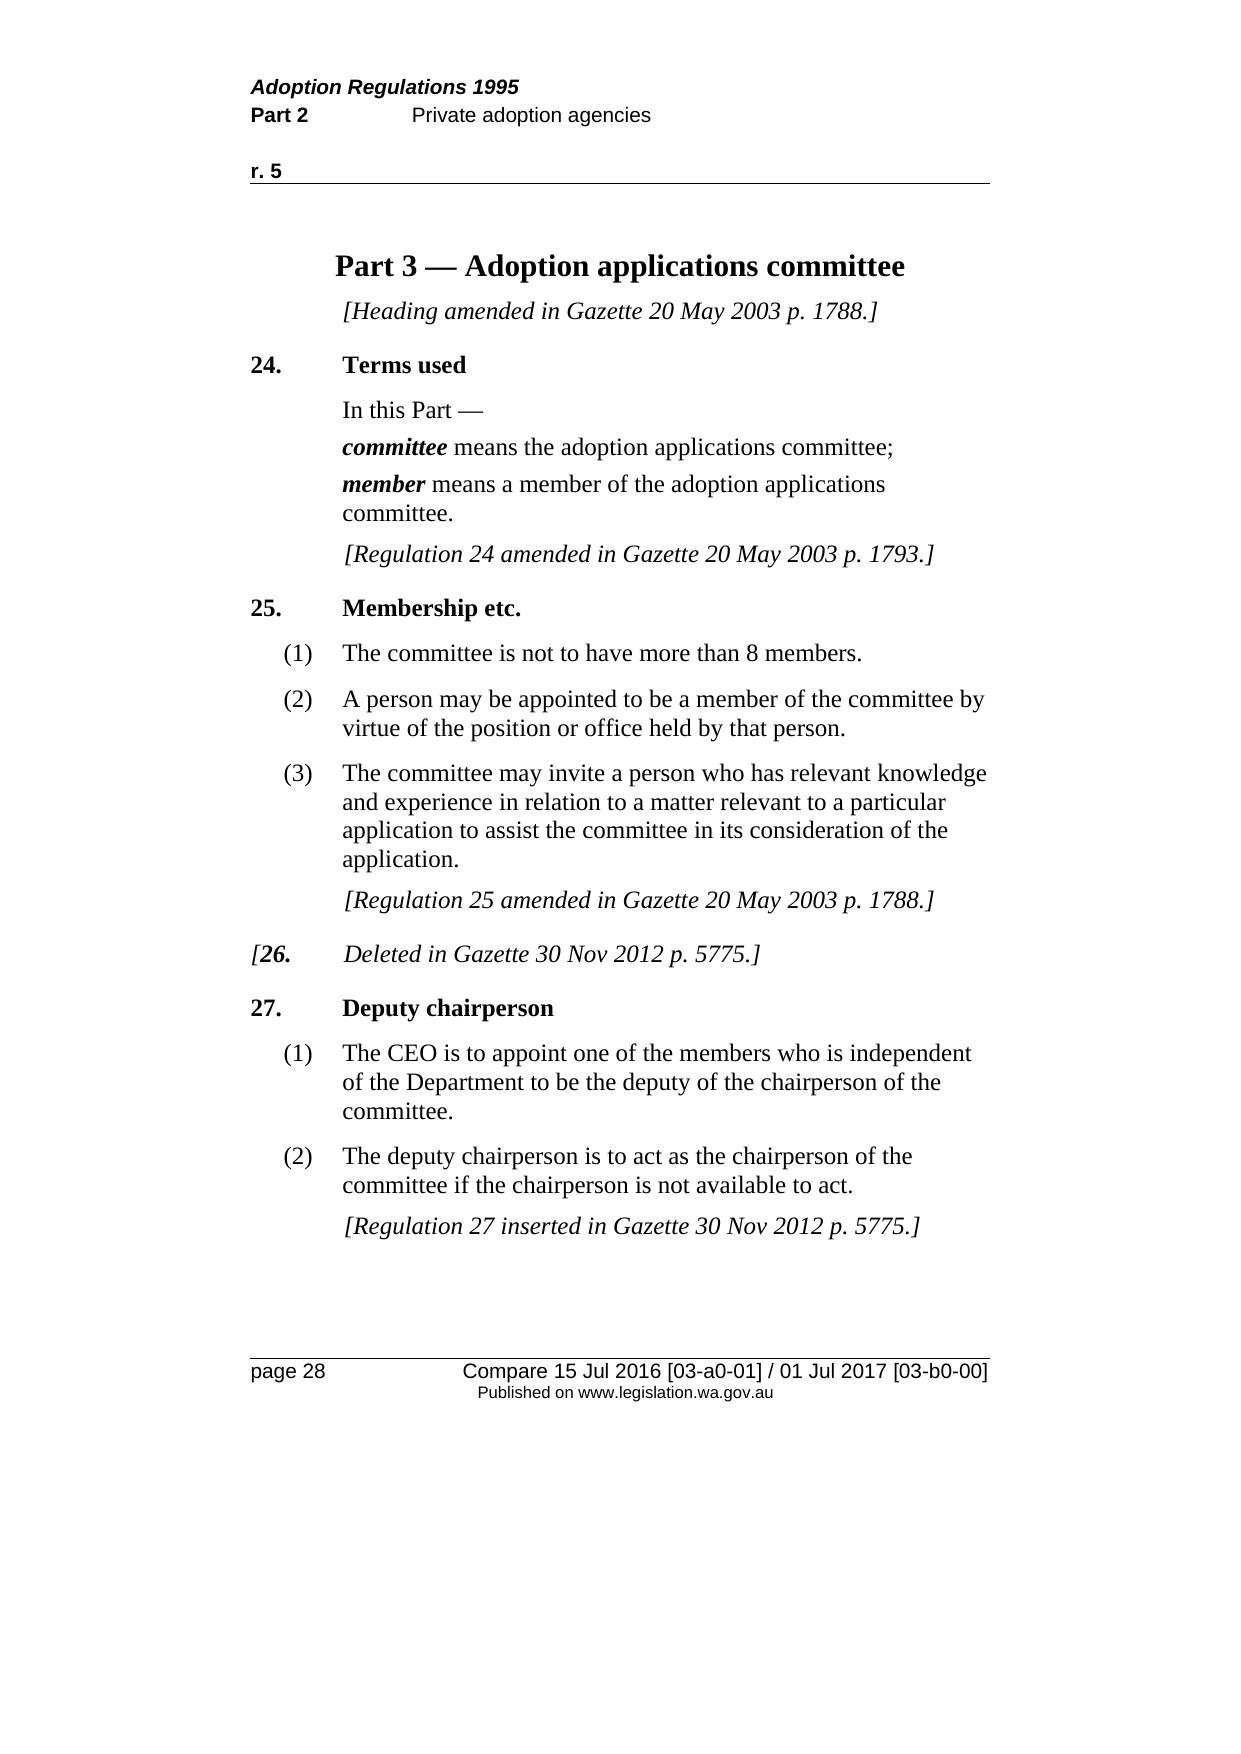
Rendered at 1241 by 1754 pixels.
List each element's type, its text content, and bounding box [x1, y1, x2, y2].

text (3) The committee may invite a person who has relevant knowledge and experience in relation to a matter relevant to a particular application to assist the committee in its consideration of the application. [250, 758, 990, 873]
text [26. Deleted in Gazette 30 Nov 2012 p. 5775.] [250, 939, 990, 968]
text (2) The deputy chairperson is to act as the chairperson of the committee if the chairperson is not available to act. [250, 1141, 990, 1199]
text (1) The committee is not to have more than 8 members. [250, 638, 990, 667]
text [Regulation 27 inserted in Gazette 30 Nov 2012 p. 5775.] [250, 1211, 990, 1240]
text committee means the adoption applications committee; [250, 432, 990, 461]
text [Regulation 25 amended in Gazette 20 May 2003 p. 1788.] [250, 886, 990, 914]
subtitle Part 3 — Adoption applications committee [250, 247, 990, 283]
subtitle 27. Deputy chairperson [250, 993, 990, 1022]
subtitle 24. Terms used [250, 350, 990, 378]
text (2) A person may be appointed to be a member of the committee by virtue of the position or office held by that person. [250, 684, 990, 741]
subtitle [Heading amended in Gazette 20 May 2003 p. 1788.] [252, 296, 990, 325]
text member means a member of the adoption applications committee. [250, 469, 990, 527]
text In this Part — [250, 395, 990, 424]
text (1) The CEO is to appoint one of the members who is independent of the Department to be the deputy of the chairperson of the committee. [250, 1038, 990, 1125]
subtitle 25. Membership etc. [250, 593, 990, 622]
text [Regulation 24 amended in Gazette 20 May 2003 p. 1793.] [250, 539, 990, 568]
